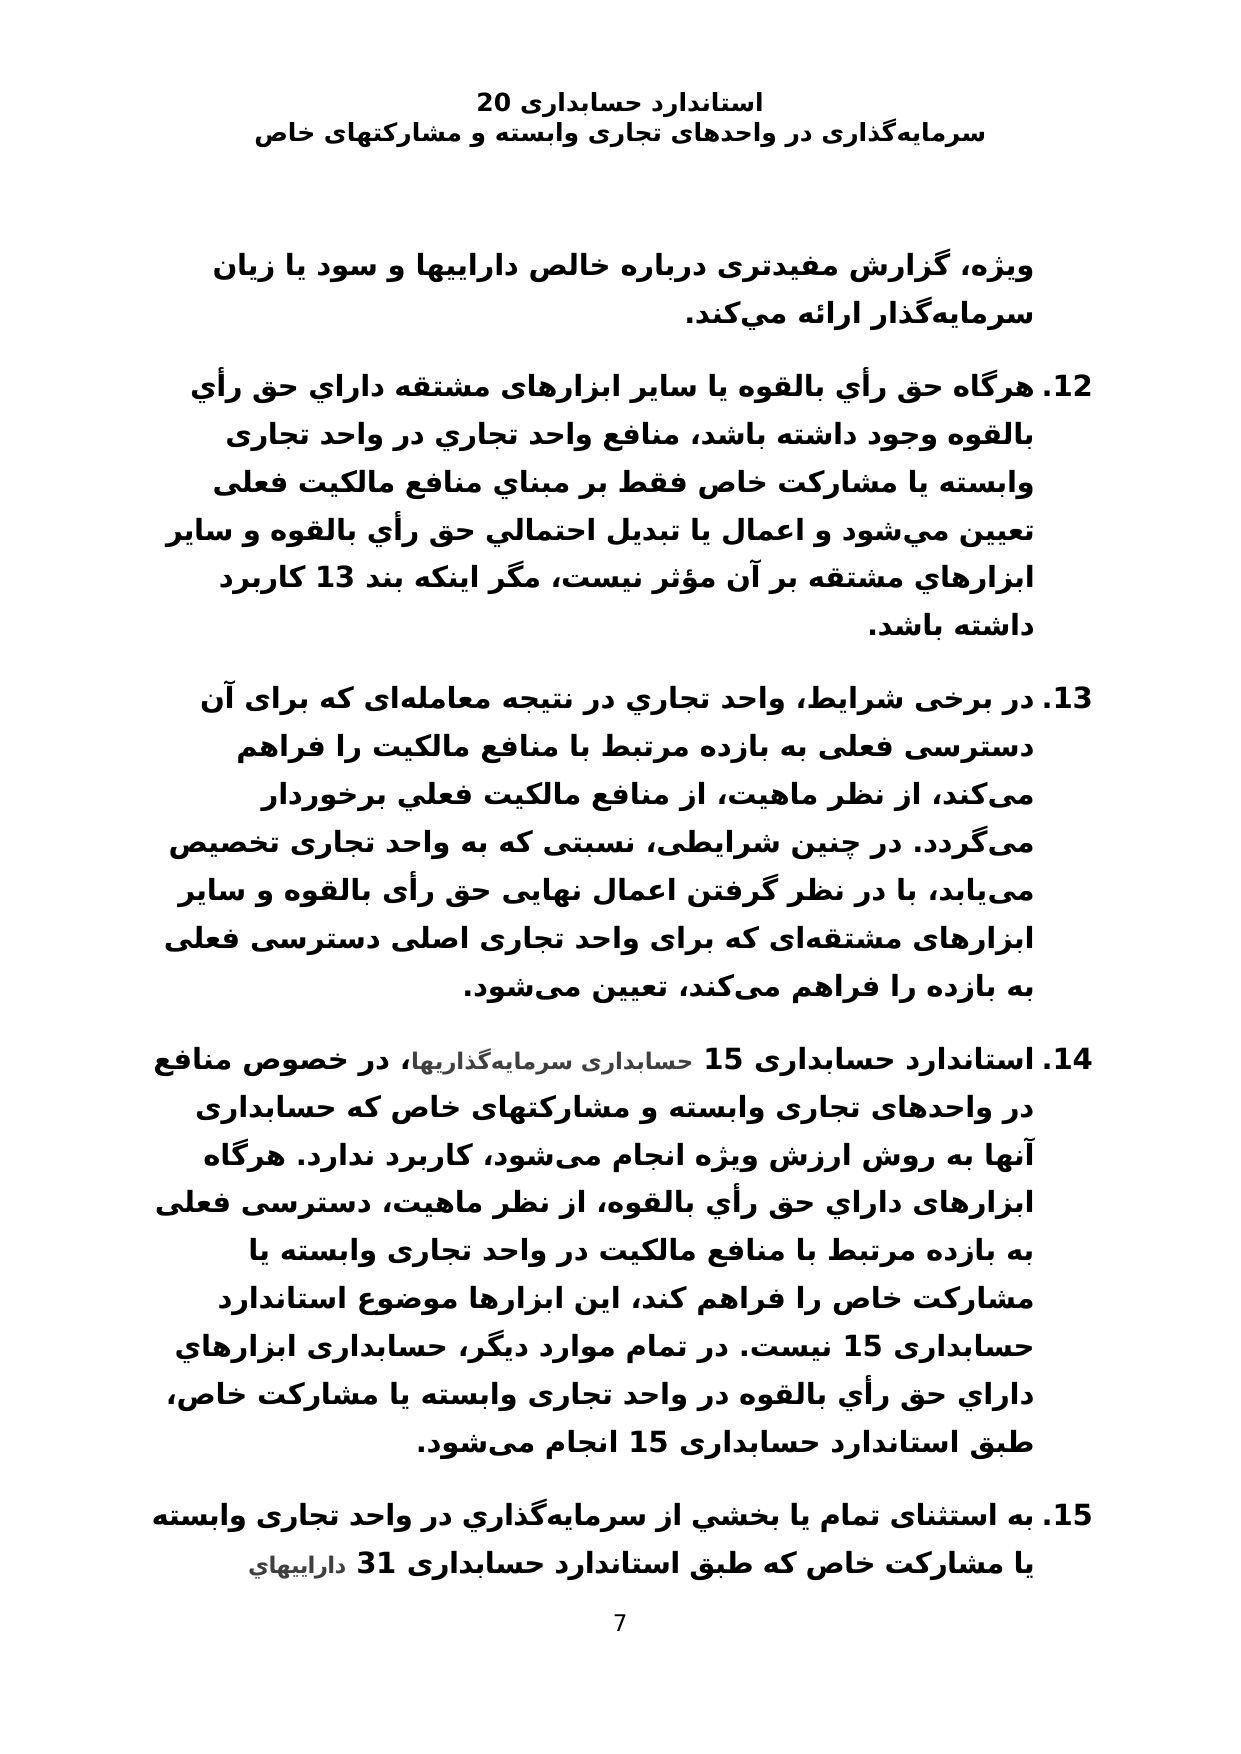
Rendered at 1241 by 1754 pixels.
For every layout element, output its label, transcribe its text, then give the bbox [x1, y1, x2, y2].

text 13. در برخی شرایط، واحد تجاري در نتیجه معامله‌ای که برای آن دسترسی فعلی به بازده مرتبط با منافع مالکیت را فراهم می‌کند، از نظر ماهیت، از منافع مالکیت فعلي برخوردار می‌گردد. در چنین شرایطی، نسبتی که به واحد تجاری تخصیص می‌یابد، با در نظر گرفتن اعمال نهایی حق رأی بالقوه و سایر ابزارهای مشتقه‌ای که برای واحد تجاری اصلی دسترسی فعلی به بازده را فراهم می‌کند، تعیین می‌شود. [147, 670, 1093, 1006]
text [147, 237, 1093, 333]
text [147, 1487, 1093, 1583]
text 12. هرگاه حق رأي بالقوه يا ساير ابزارهای مشتقه داراي حق رأي‌ بالقوه وجود داشته باشد، منافع واحد تجاري در واحد تجاری وابسته يا مشارکت خاص فقط بر مبناي منافع مالکيت فعلی تعيين مي‌شود و اعمال يا تبديل احتمالي حق رأي‌ بالقوه و ساير ابزارهاي مشتقه بر آن مؤثر نیست، مگر اینکه بند 13 کاربرد داشته باشد. [147, 358, 1093, 645]
text 14. استاندارد حسابداری 15 حسابداری سرمایه‌گذاریها، در خصوص منافع در واحدهای تجاری وابسته و مشارکتهای خاص که حسابداری آنها به روش ارزش ويژه انجام می‌شود، کاربرد ندارد. هرگاه ابزارهای داراي حق رأي‌ بالقوه، از نظر ماهیت، دسترسی فعلی به بازده مرتبط با منافع مالکيت در واحد تجاری وابسته يا مشارکت خاص را فراهم کند، اين ابزارها موضوع استاندارد حسابداری 15 نیست. در تمام موارد دیگر، حسابداری ابزارهاي داراي حق رأي بالقوه در واحد تجاری وابسته يا مشارکت خاص، طبق استاندارد حسابداری 15 انجام می‌شود. [147, 1031, 1093, 1462]
